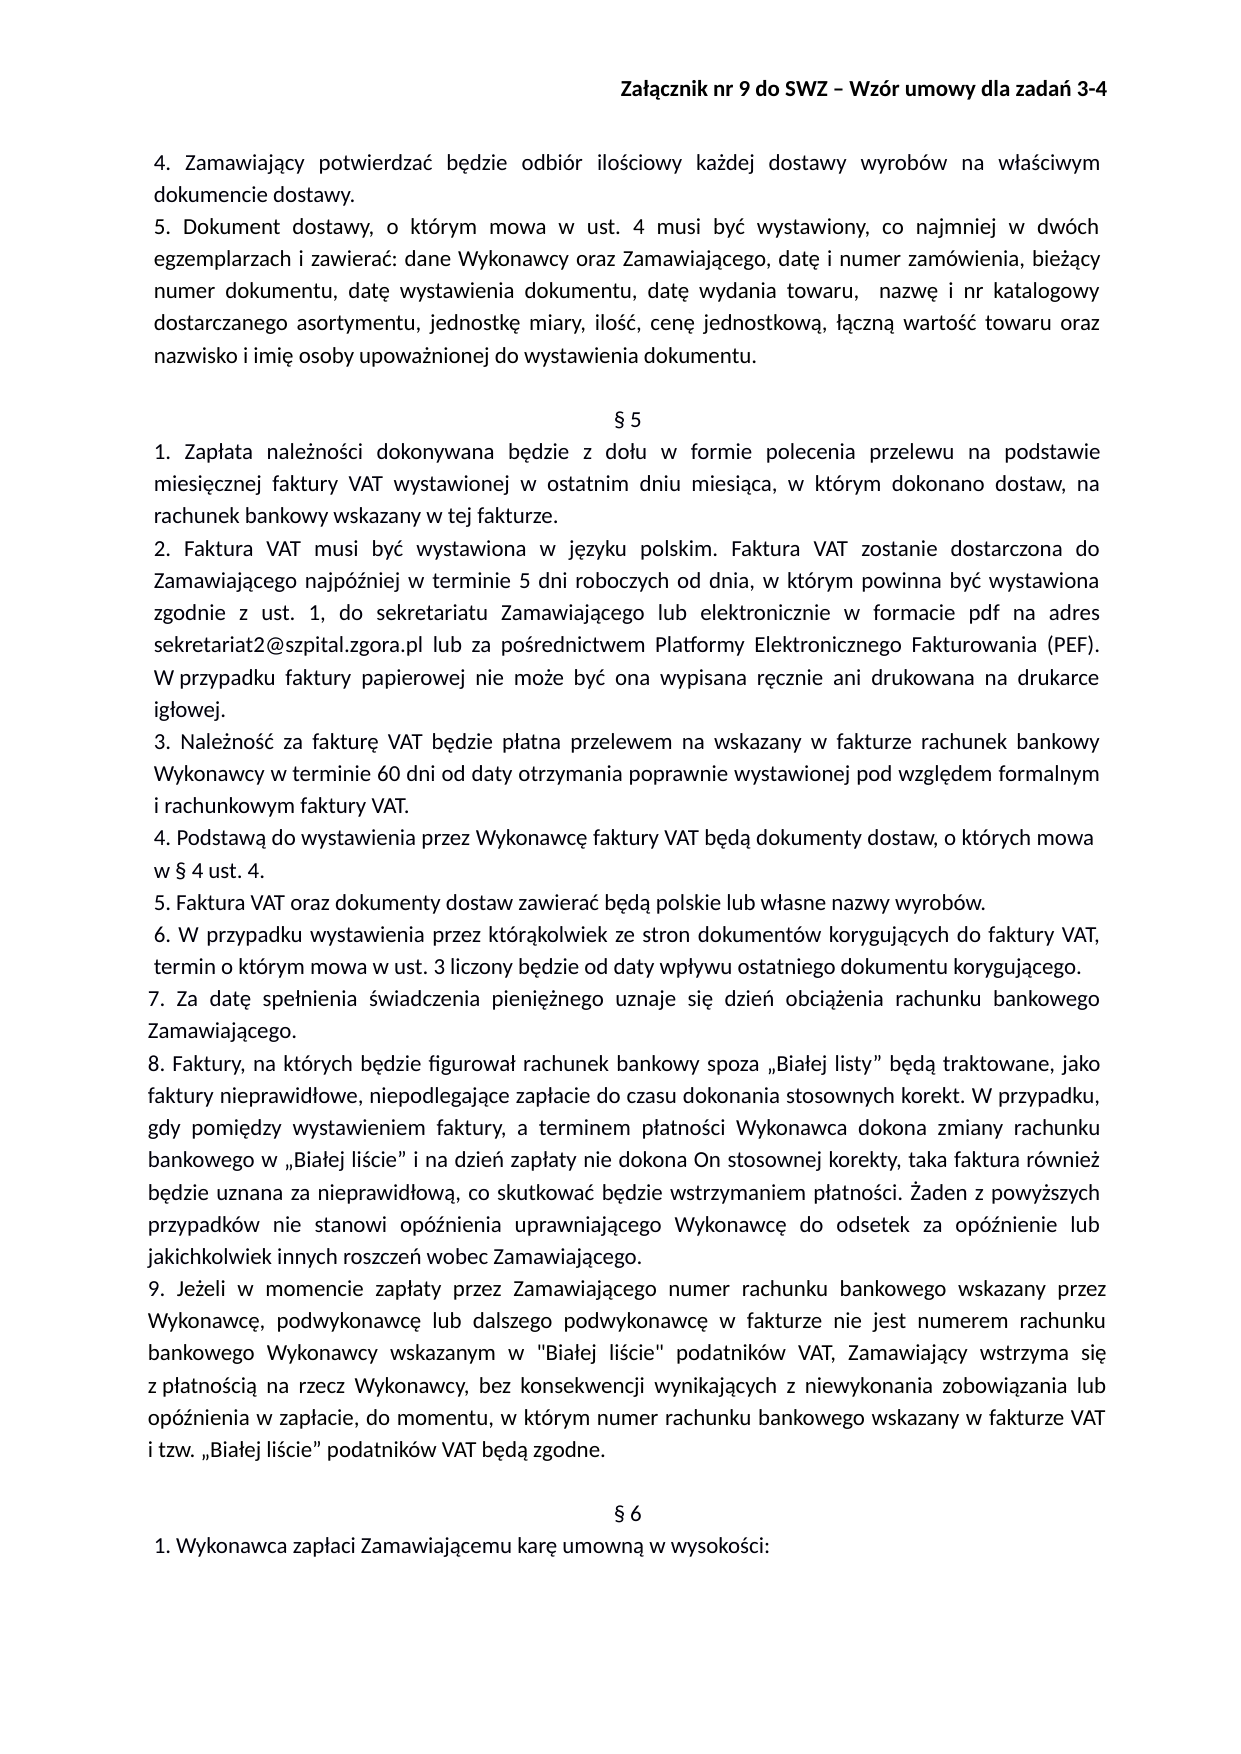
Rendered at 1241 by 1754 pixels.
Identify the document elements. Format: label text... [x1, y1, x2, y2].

text 5. Dokument dostawy, o którym mowa w ust. 4 musi być wystawiony, co najmniej w dwóch egzemplarzach i zawierać: dane Wykonawcy oraz Zamawiającego, datę i numer zamówienia, bieżący numer dokumentu, datę wystawienia dokumentu, datę wydania towaru, nazwę i nr katalogowy dostarczanego asortymentu, jednostkę miary, ilość, cenę jednostkową, łączną wartość towaru oraz nazwisko i imię osoby upoważnionej do wystawienia dokumentu. [153, 212, 1102, 369]
text 9. Jeżeli w momencie zapłaty przez Zamawiającego numer rachunku bankowego wskazany przez Wykonawcę, podwykonawcę lub dalszego podwykonawcę w fakturze nie jest numerem rachunku bankowego Wykonawcy wskazanym w "Białej liście" podatników VAT, Zamawiający wstrzyma się z płatnością na rzecz Wykonawcy, bez konsekwencji wynikających z niewykonania zobowiązania lub opóźnienia w zapłacie, do momentu, w którym numer rachunku bankowego wskazany w fakturze VAT i tzw. „Białej liście” podatników VAT będą zgodne. [148, 1274, 1107, 1463]
text 7. Za datę spełnienia świadczenia pieniężnego uznaje się dzień obciążenia rachunku bankowego Zamawiającego. [148, 984, 1102, 1045]
text 1. Zapłata należności dokonywana będzie z dołu w formie polecenia przelewu na podstawie miesięcznej faktury VAT wystawionej w ostatnim dniu miesiąca, w którym dokonano dostaw, na rachunek bankowy wskazany w tej fakturze. [153, 437, 1102, 530]
text 1. Wykonawca zapłaci Zamawiającemu karę umowną w wysokości: [153, 1532, 1102, 1560]
text § 5 [153, 405, 1102, 433]
text § 6 [153, 1499, 1102, 1527]
text 4. Podstawą do wystawienia przez Wykonawcę faktury VAT będą dokumenty dostaw, o których mowa w § 4 ust. 4. [153, 823, 1102, 884]
text 8. Faktury, na których będzie figurował rachunek bankowy spoza „Białej listy” będą traktowane, jako faktury nieprawidłowe, niepodlegające zapłacie do czasu dokonania stosownych korekt. W przypadku, gdy pomiędzy wystawieniem faktury, a terminem płatności Wykonawca dokona zmiany rachunku bankowego w „Białej liście” i na dzień zapłaty nie dokona On stosownej korekty, taka faktura również będzie uznana za nieprawidłową, co skutkować będzie wstrzymaniem płatności. Żaden z powyższych przypadków nie stanowi opóźnienia uprawniającego Wykonawcę do odsetek za opóźnienie lub jakichkolwiek innych roszczeń wobec Zamawiającego. [148, 1049, 1102, 1270]
text 2. Faktura VAT musi być wystawiona w języku polskim. Faktura VAT zostanie dostarczona do Zamawiającego najpóźniej w terminie 5 dni roboczych od dnia, w którym powinna być wystawiona zgodnie z ust. 1, do sekretariatu Zamawiającego lub elektronicznie w formacie pdf na adres sekretariat2@szpital.zgora.pl lub za pośrednictwem Platformy Elektronicznego Fakturowania (PEF). W przypadku faktury papierowej nie może być ona wypisana ręcznie ani drukowana na drukarce igłowej. [153, 534, 1102, 723]
text 5. Faktura VAT oraz dokumenty dostaw zawierać będą polskie lub własne nazwy wyrobów. [153, 888, 1102, 916]
text 6. W przypadku wystawienia przez którąkolwiek ze stron dokumentów korygujących do faktury VAT, termin o którym mowa w ust. 3 liczony będzie od daty wpływu ostatniego dokumentu korygującego. [153, 920, 1102, 980]
text 4. Zamawiający potwierdzać będzie odbiór ilościowy każdej dostawy wyrobów na właściwym dokumencie dostawy. [153, 148, 1102, 208]
text 3. Należność za fakturę VAT będzie płatna przelewem na wskazany w fakturze rachunek bankowy Wykonawcy w terminie 60 dni od daty otrzymania poprawnie wystawionej pod względem formalnym i rachunkowym faktury VAT. [153, 727, 1102, 819]
